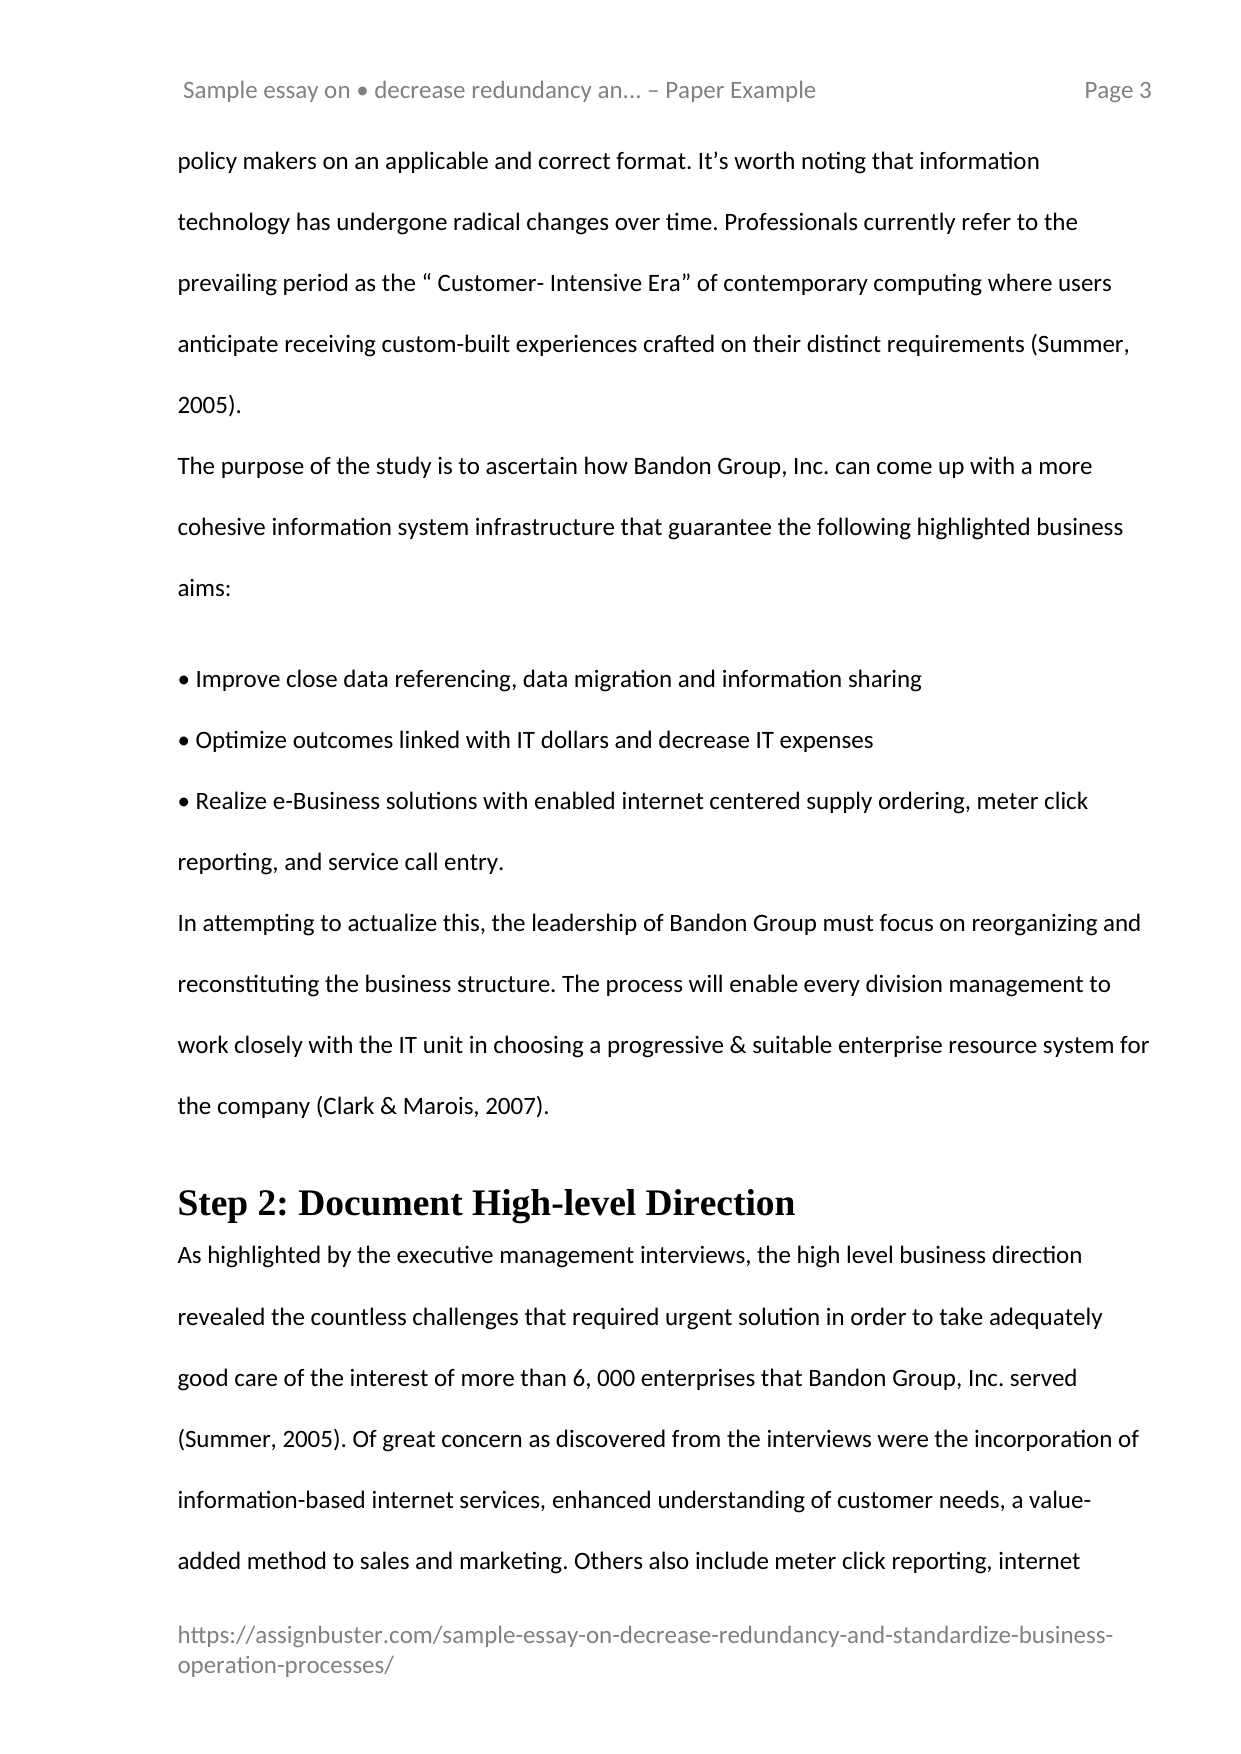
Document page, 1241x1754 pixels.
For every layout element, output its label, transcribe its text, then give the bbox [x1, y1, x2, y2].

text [177, 145, 1152, 603]
subtitle Step 2: Document High-level Direction [177, 1181, 1152, 1224]
text • Improve close data referencing, data migration and information sharing • Optimize outcomes linked with IT dollars and decrease IT expenses • Realize e-Business solutions with enabled internet centered supply ordering, meter click reporting, and service call entry. In attempting to actualize this, the leadership of Bandon Group must focus on reorganizing and reconstituting the business structure. The process will enable every division management to work closely with the IT unit in choosing a progressive & suitable enterprise resource system for the company (Clark & Marois, 2007). [177, 663, 1152, 1121]
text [177, 1240, 1152, 1575]
